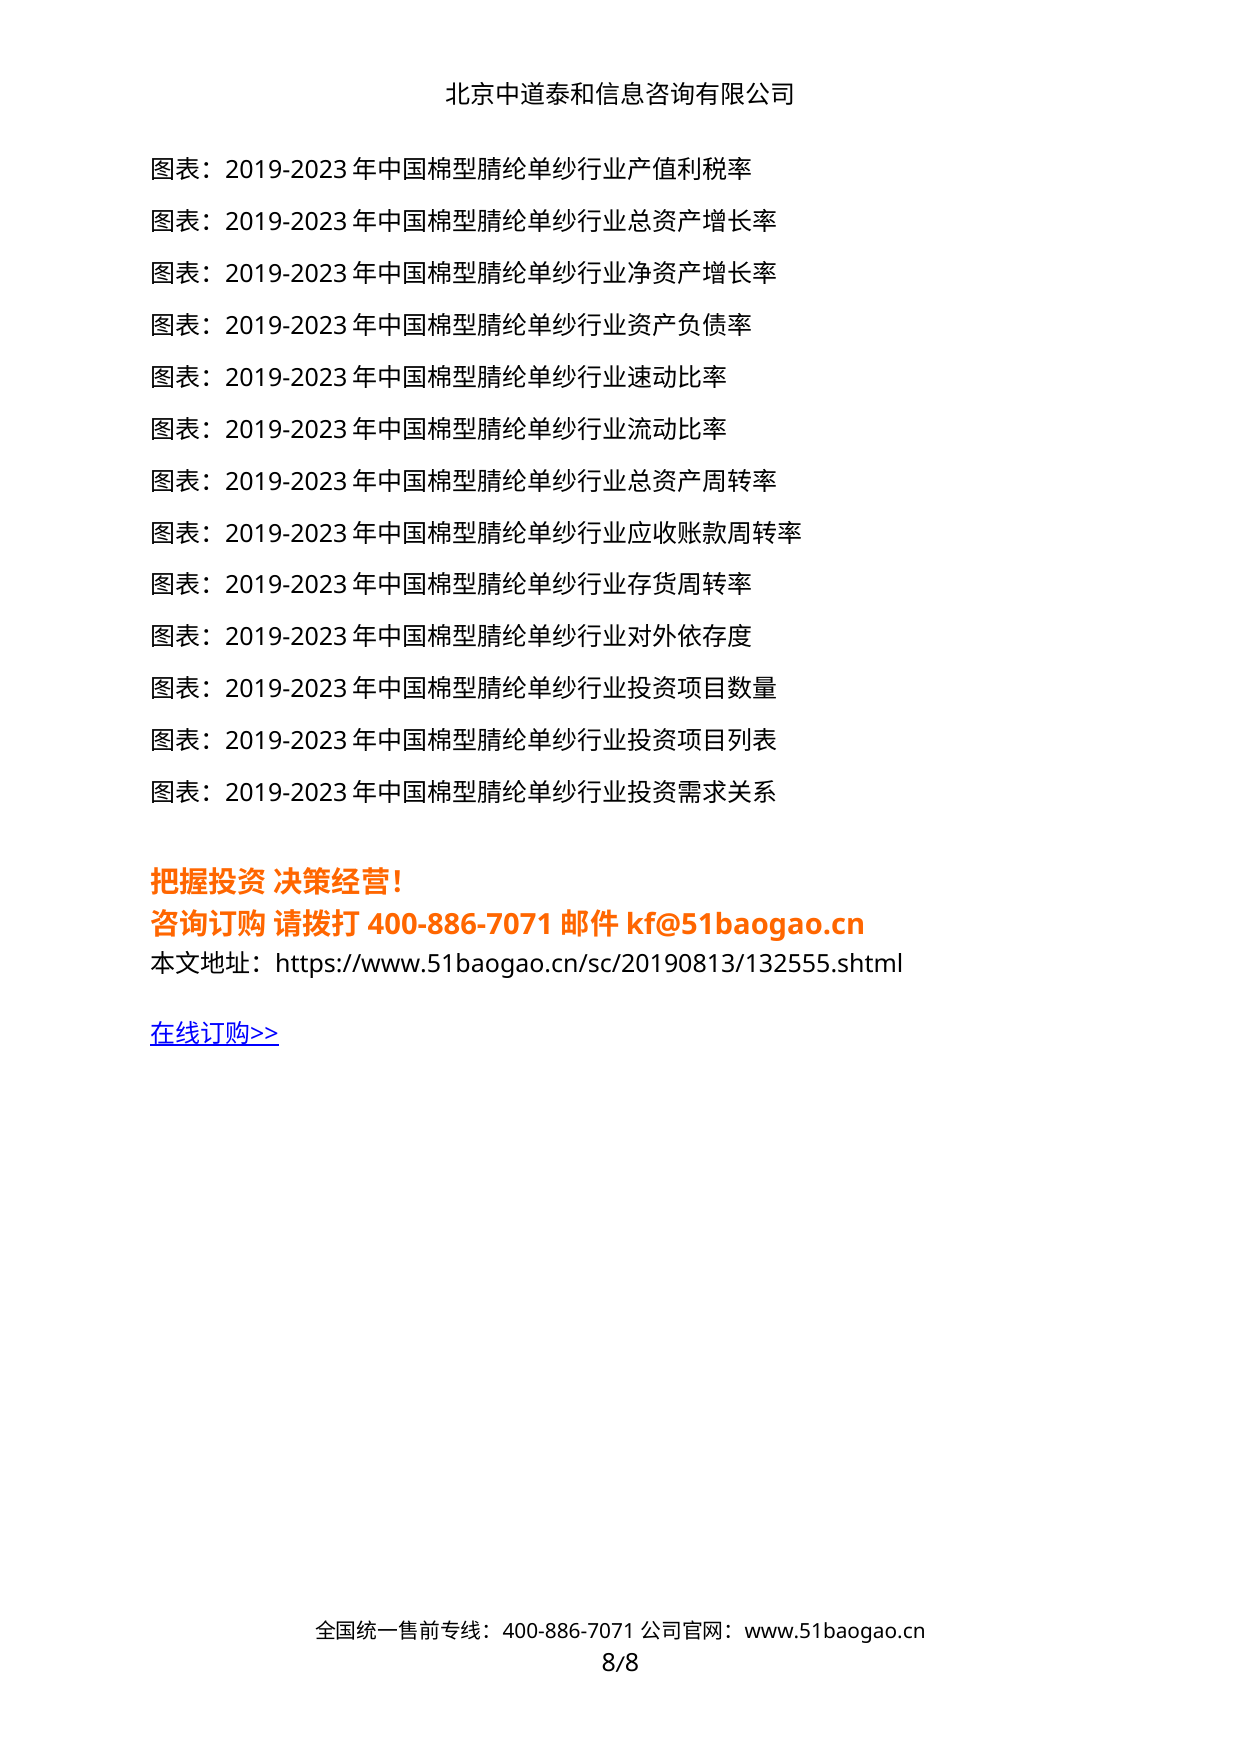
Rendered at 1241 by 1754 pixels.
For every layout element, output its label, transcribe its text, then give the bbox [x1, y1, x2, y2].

text 图表：2019-2023年中国棉型腈纶单纱行业投资项目数量 [150, 669, 1090, 705]
text 图表：2019-2023年中国棉型腈纶单纱行业投资项目列表 [150, 721, 1090, 757]
text 图表：2019-2023年中国棉型腈纶单纱行业总资产增长率 [150, 202, 1090, 238]
text 图表：2019-2023年中国棉型腈纶单纱行业产值利税率 [150, 150, 1090, 186]
text 图表：2019-2023年中国棉型腈纶单纱行业资产负债率 [150, 306, 1090, 342]
text 图表：2019-2023年中国棉型腈纶单纱行业净资产增长率 [150, 254, 1090, 290]
text 图表：2019-2023年中国棉型腈纶单纱行业应收账款周转率 [150, 513, 1090, 549]
text 图表：2019-2023年中国棉型腈纶单纱行业流动比率 [150, 409, 1090, 446]
text 图表：2019-2023年中国棉型腈纶单纱行业对外依存度 [150, 617, 1090, 653]
text 把握投资 决策经营！咨询订购 请拨打 400-886-7071 邮件 kf@51baogao.cn本文地址：https://www.51baogao.cn/sc/20190813/132555.shtml [150, 824, 1090, 979]
text 图表：2019-2023年中国棉型腈纶单纱行业存货周转率 [150, 565, 1090, 601]
text 图表：2019-2023年中国棉型腈纶单纱行业速动比率 [150, 357, 1090, 394]
text 在线订购>> [150, 979, 1090, 1050]
text 图表：2019-2023年中国棉型腈纶单纱行业总资产周转率 [150, 461, 1090, 497]
text 图表：2019-2023年中国棉型腈纶单纱行业投资需求关系 [150, 772, 1090, 809]
